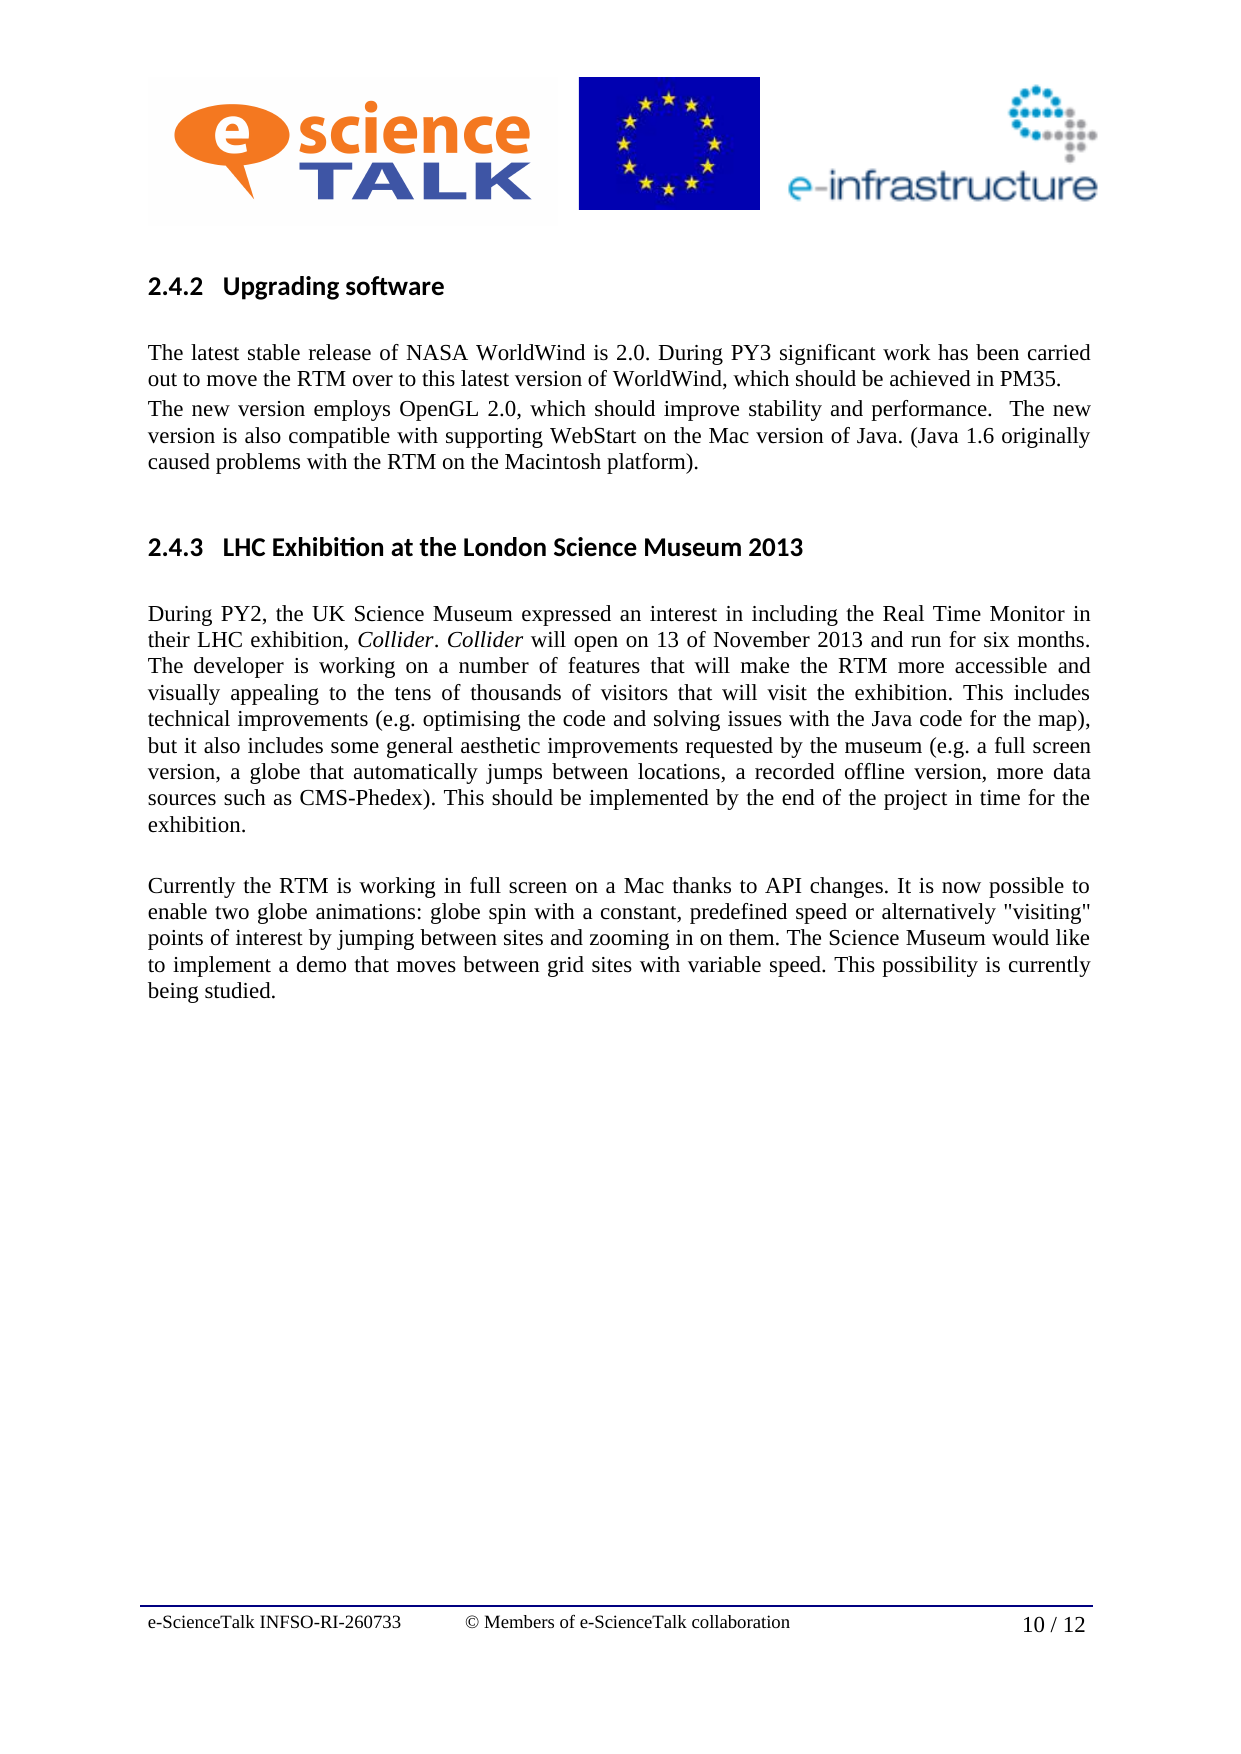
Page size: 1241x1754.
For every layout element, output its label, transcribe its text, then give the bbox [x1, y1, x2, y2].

subtitle Upgrading software [148, 269, 1092, 302]
text The latest stable release of NASA WorldWind is 2.0. During PY3 significant work has been carried out to move the RTM over to this latest version of WorldWind, which should be achieved in PM35. [148, 339, 1092, 391]
picture [147, 77, 559, 226]
text The new version employs OpenGL 2.0, which should improve stability and performance. The new version is also compatible with supporting WebStart on the Mac version of Java. (Java 1.6 originally caused problems with the RTM on the Macintosh platform). [148, 396, 1092, 474]
text Currently the RTM is working in full screen on a Mac thanks to API changes. It is now possible to enable two globe animations: globe spin with a constant, predefined speed or alternatively "visiting" points of interest by jumping between sites and zooming in on them. The Science Museum would like to implement a demo that moves between grid sites with variable speed. This possibility is currently being studied. [148, 872, 1092, 1003]
picture [781, 77, 1106, 210]
subtitle LHC Exhibition at the London Science Museum 2013 [148, 530, 1092, 563]
text During PY2, the UK Science Museum expressed an interest in including the Real Time Monitor in their LHC exhibition, Collider. Collider will open on 13 of November 2013 and run for six months. The developer is working on a number of features that will make the RTM more accessible and visually appealing to the tens of thousands of visitors that will visit the exhibition. This includes technical improvements (e.g. optimising the code and solving issues with the Java code for the map), but it also includes some general aesthetic improvements requested by the museum (e.g. a full screen version, a globe that automatically jumps between locations, a recorded offline version, more data sources such as CMS-Phedex). This should be implemented by the end of the project in time for the exhibition. [148, 600, 1092, 837]
picture [578, 77, 760, 210]
